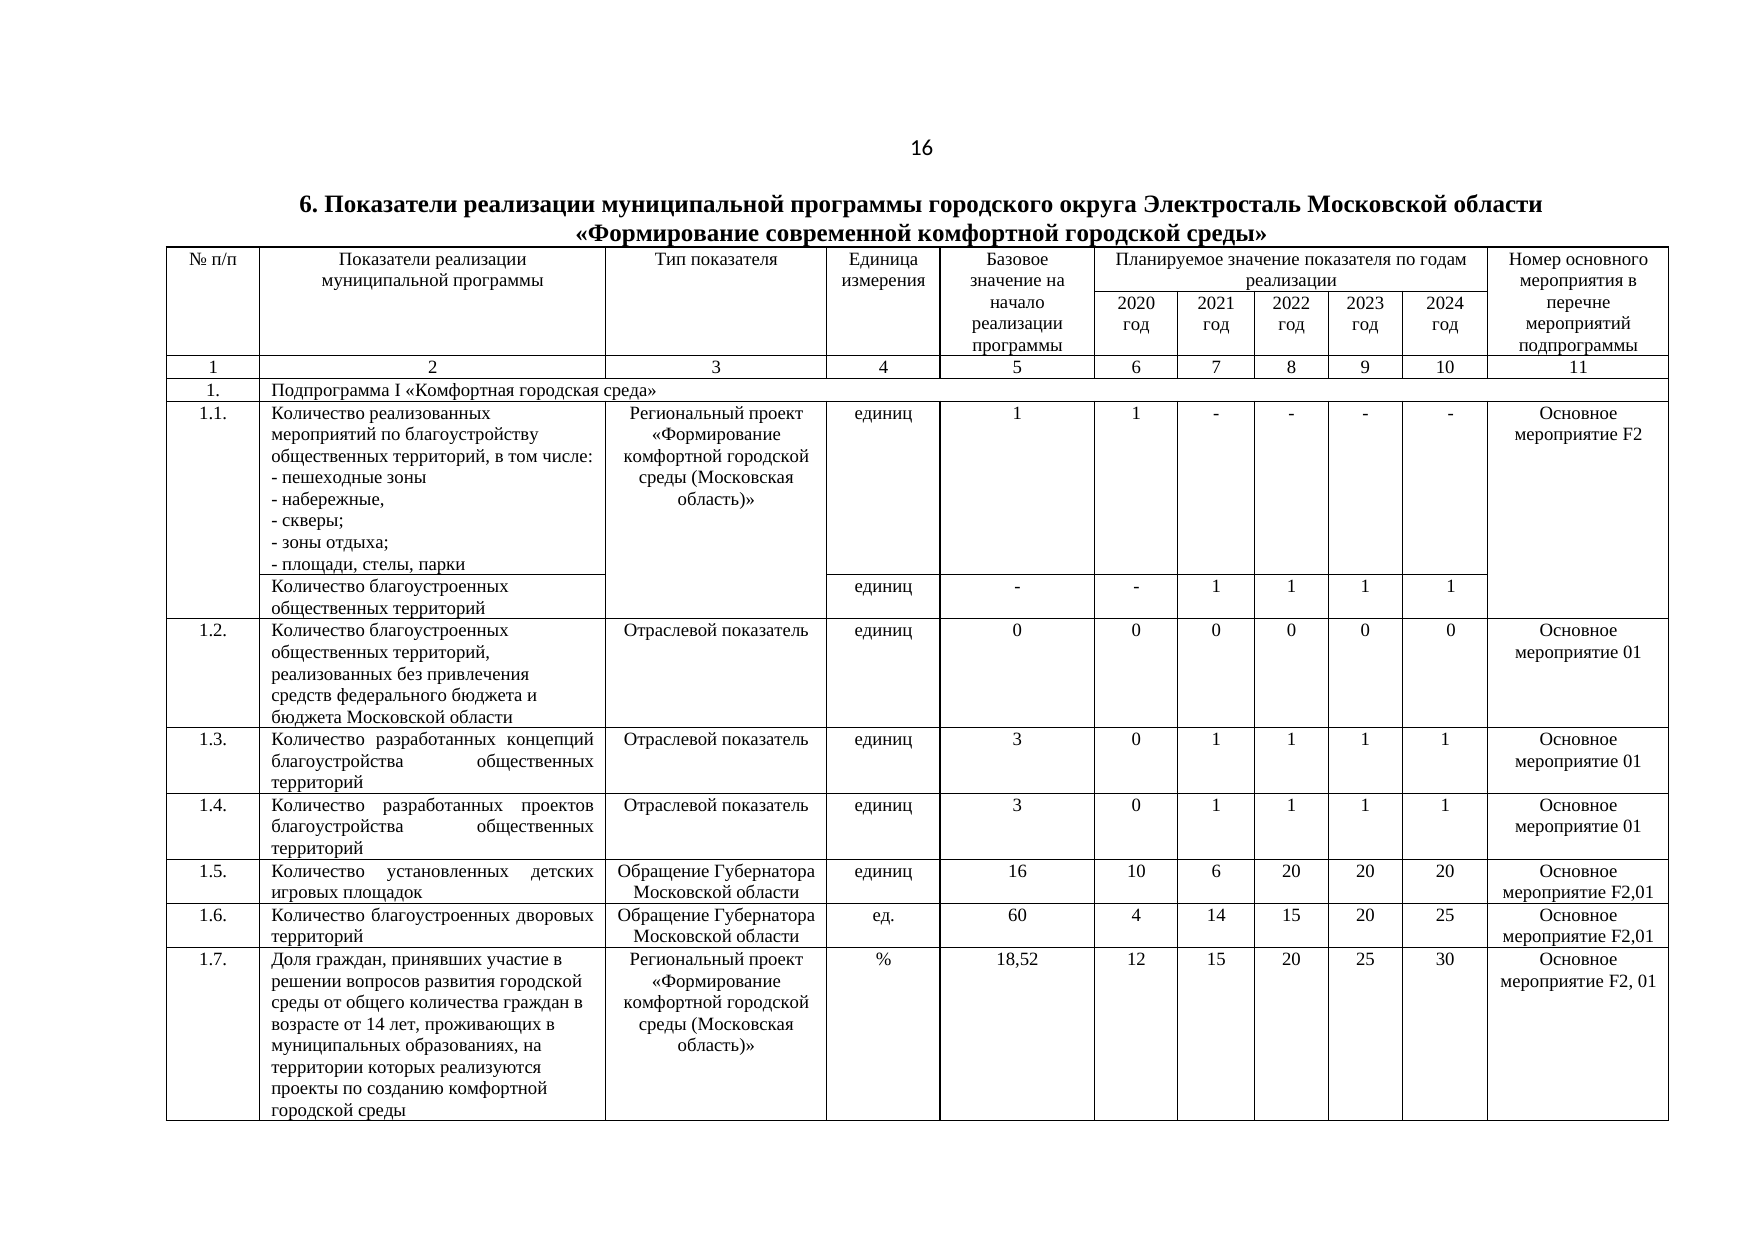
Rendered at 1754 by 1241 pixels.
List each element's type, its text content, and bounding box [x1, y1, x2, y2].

table_cell - [1329, 402, 1402, 574]
table_cell 5 [941, 356, 1094, 378]
table_cell Отраслевой показатель [606, 794, 826, 858]
table_header Номер основного мероприятия в перечне мероприятий подпрограммы [1488, 248, 1668, 355]
text «Формирование современной комфортной городской среды» [177, 218, 1665, 246]
table_cell 1.2. [167, 619, 259, 727]
table_cell 1 [1329, 728, 1402, 793]
table_cell Основное мероприятие F2 [1488, 402, 1668, 618]
table_cell Региональный проект «Формирование комфортной городской среды (Московская область)» [606, 402, 826, 618]
table_cell 1 [1255, 575, 1328, 618]
table_cell 8 [1255, 356, 1328, 378]
table_cell 1. [167, 379, 259, 401]
table_cell 4 [1095, 904, 1177, 947]
table_cell 0 [941, 619, 1094, 727]
table_cell Количество благоустроенных дворовых территорий [260, 904, 605, 947]
table_cell 11 [1488, 356, 1668, 378]
table_cell Обращение Губернатора Московской области [606, 860, 826, 903]
table_cell 0 [1329, 619, 1402, 727]
table_cell 25 [1329, 948, 1402, 1120]
table_cell Отраслевой показатель [606, 728, 826, 793]
table_cell 10 [1095, 860, 1177, 903]
table_cell 10 [1403, 356, 1487, 378]
table_header Единица измерения [827, 248, 939, 355]
table_cell единиц [827, 402, 939, 574]
table_cell Основное мероприятие 01 [1488, 728, 1668, 793]
table_cell ед. [827, 904, 939, 947]
table_cell единиц [827, 575, 939, 618]
table_cell 1.5. [167, 860, 259, 903]
table_cell Основное мероприятие F2, 01 [1488, 948, 1668, 1120]
table_cell единиц [827, 619, 939, 727]
table_cell 2 [260, 356, 605, 378]
table_cell 20 [1329, 860, 1402, 903]
table_cell 2024 год [1403, 292, 1487, 355]
table_cell Количество разработанных проектов благоустройства общественных территорий [260, 794, 605, 858]
table_cell Подпрограмма I «Комфортная городская среда» [260, 379, 1668, 401]
table_cell 20 [1255, 860, 1328, 903]
table_cell 1 [1178, 794, 1254, 858]
table_cell 6 [1095, 356, 1177, 378]
table_cell Количество благоустроенных общественных территорий, реализованных без привлечения средств федерального бюджета и бюджета Московской области [260, 619, 605, 727]
table_cell Доля граждан, принявших участие в решении вопросов развития городской среды от общего количества граждан в возрасте от 14 лет, проживающих в муниципальных образованиях, на территории которых реализуются проекты по созданию комфортной городской среды [260, 948, 605, 1120]
table_cell 1.7. [167, 948, 259, 1120]
table_cell 6 [1178, 860, 1254, 903]
table_cell Отраслевой показатель [606, 619, 826, 727]
table_cell - [1095, 575, 1177, 618]
text 6. Показатели реализации муниципальной программы городского округа Электросталь Московской области [177, 189, 1665, 218]
table_cell 1.6. [167, 904, 259, 947]
table_cell 0 [1095, 619, 1177, 727]
table_cell 1 [1403, 728, 1487, 793]
table_cell 0 [1095, 794, 1177, 858]
table_cell 3 [941, 728, 1094, 793]
table_cell 2020 год [1095, 292, 1177, 355]
table_header Показатели реализации муниципальной программы [260, 248, 605, 355]
table_cell Основное мероприятие F2,01 [1488, 904, 1668, 947]
table_cell 3 [941, 794, 1094, 858]
table_cell 20 [1329, 904, 1402, 947]
table_cell 1 [1403, 794, 1487, 858]
table_cell Обращение Губернатора Московской области [606, 904, 826, 947]
table_cell 15 [1178, 948, 1254, 1120]
table_cell 9 [1329, 356, 1402, 378]
table_header Тип показателя [606, 248, 826, 355]
table_cell 2022 год [1255, 292, 1328, 355]
table_header Базовое значение на начало реализации программы [941, 248, 1094, 355]
table_cell 1.4. [167, 794, 259, 858]
table_header Планируемое значение показателя по годам реализации [1095, 248, 1487, 291]
table_cell 1 [1178, 575, 1254, 618]
table_cell 1 [941, 402, 1094, 574]
table_cell 1 [1255, 794, 1328, 858]
table_cell 1.3. [167, 728, 259, 793]
table_cell Количество реализованных мероприятий по благоустройству общественных территорий, в том числе: - пешеходные зоны - набережные, - скверы; - зоны отдыха; - площади, стелы, парки [260, 402, 605, 574]
table_cell Основное мероприятие F2,01 [1488, 860, 1668, 903]
table_cell 2023 год [1329, 292, 1402, 355]
table_cell Количество благоустроенных общественных территорий [260, 575, 605, 618]
table_cell 0 [1403, 619, 1487, 727]
table_cell - [1403, 402, 1487, 574]
table_cell 16 [941, 860, 1094, 903]
table_cell 1 [1255, 728, 1328, 793]
table_cell 1 [1178, 728, 1254, 793]
table_cell 25 [1403, 904, 1487, 947]
table_cell 1 [1403, 575, 1487, 618]
table_cell - [941, 575, 1094, 618]
table_cell 1 [167, 356, 259, 378]
table_cell 7 [1178, 356, 1254, 378]
table_cell Количество разработанных концепций благоустройства общественных территорий [260, 728, 605, 793]
table_cell Основное мероприятие 01 [1488, 619, 1668, 727]
table_cell 20 [1255, 948, 1328, 1120]
table_cell 15 [1255, 904, 1328, 947]
table_cell 12 [1095, 948, 1177, 1120]
table_cell - [1178, 402, 1254, 574]
table_cell 20 [1403, 860, 1487, 903]
table_cell 30 [1403, 948, 1487, 1120]
table_cell - [1255, 402, 1328, 574]
table_cell 14 [1178, 904, 1254, 947]
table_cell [606, 948, 826, 1120]
table_cell 4 [827, 356, 939, 378]
table_cell 1 [1329, 794, 1402, 858]
table_cell единиц [827, 728, 939, 793]
table_cell 1 [1095, 402, 1177, 574]
table_header № п/п [167, 248, 259, 355]
table_cell Основное мероприятие 01 [1488, 794, 1668, 858]
table_cell 18,52 [941, 948, 1094, 1120]
table_cell 60 [941, 904, 1094, 947]
table_cell 0 [1178, 619, 1254, 727]
table_cell 1 [1329, 575, 1402, 618]
table_cell единиц [827, 860, 939, 903]
table_cell Количество установленных детских игровых площадок [260, 860, 605, 903]
table_cell 0 [1255, 619, 1328, 727]
table_cell 2021 год [1178, 292, 1254, 355]
table_cell 0 [1095, 728, 1177, 793]
table_cell 1.1. [167, 402, 259, 618]
table_cell единиц [827, 794, 939, 858]
table_cell % [827, 948, 939, 1120]
table_cell 3 [606, 356, 826, 378]
